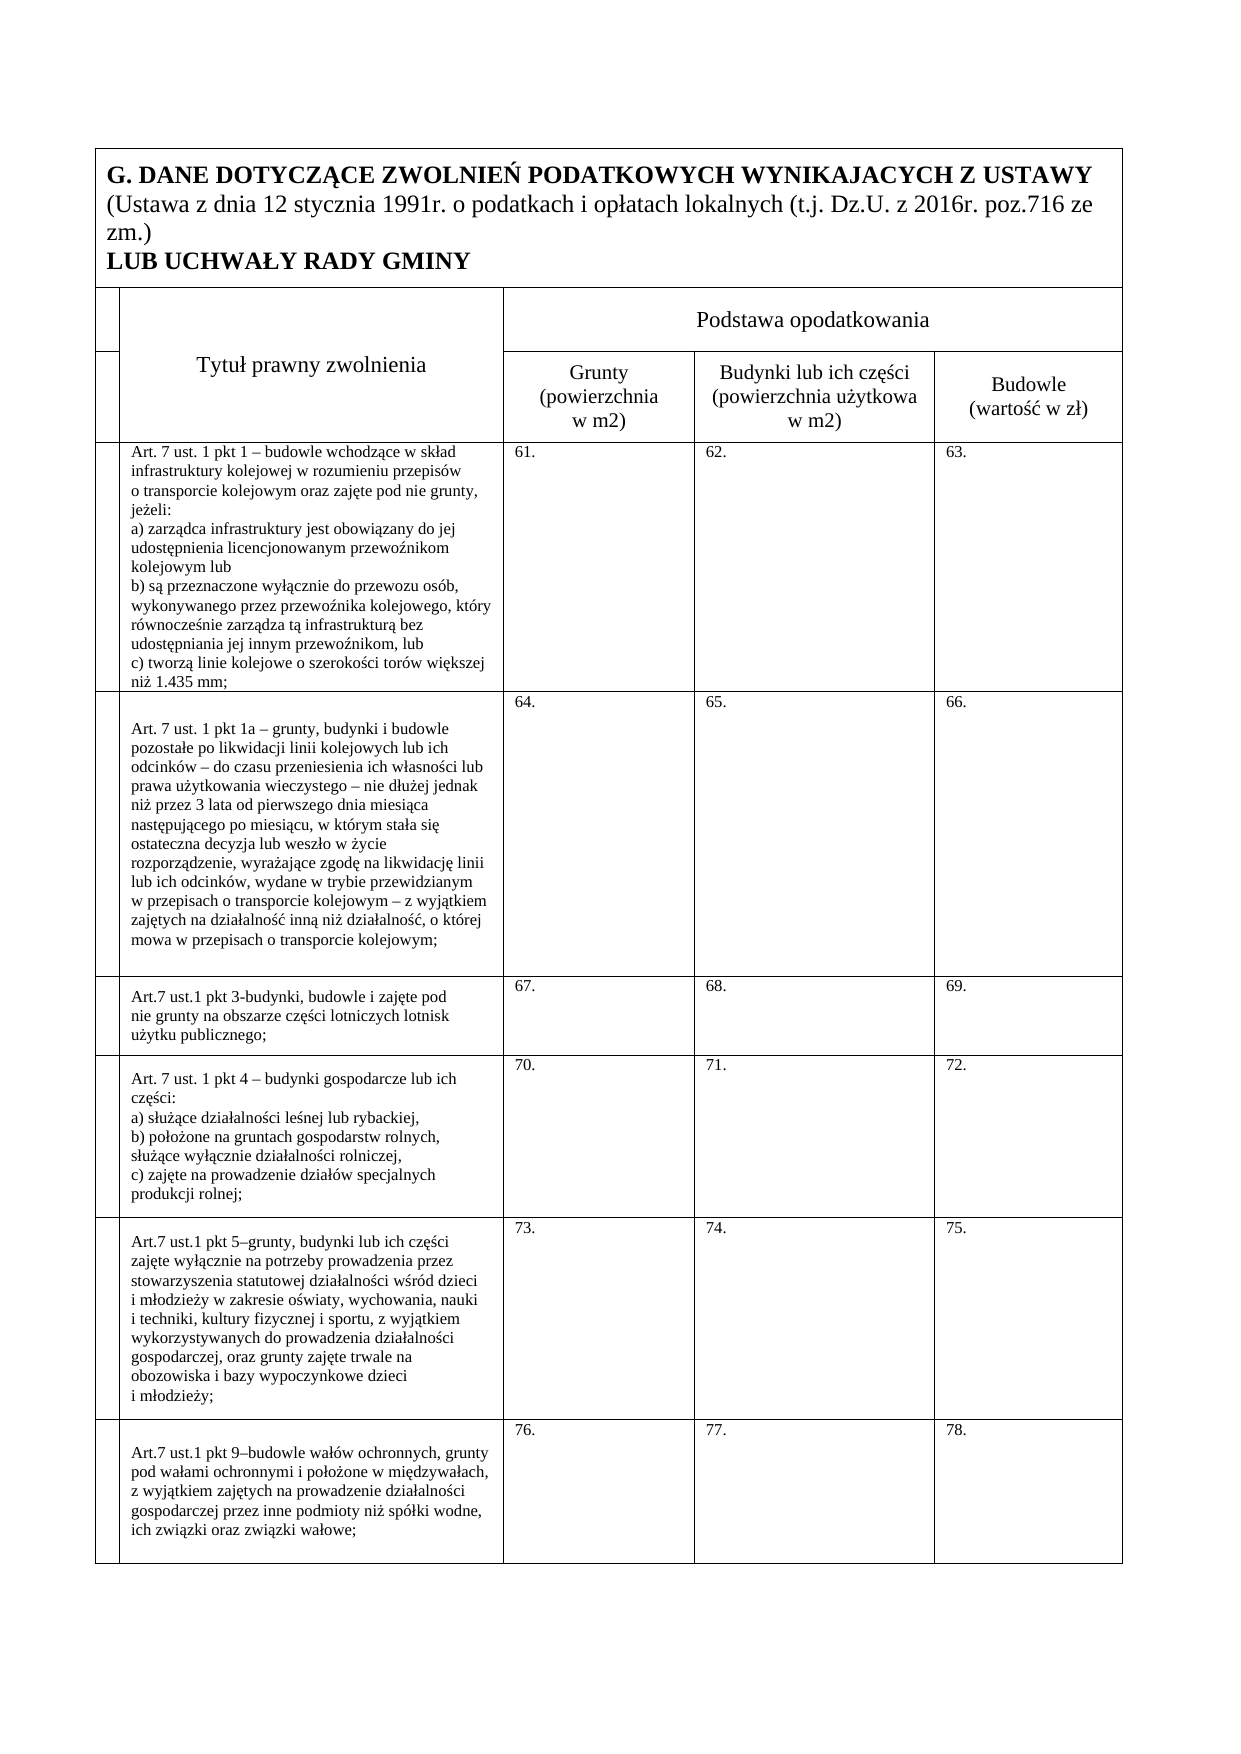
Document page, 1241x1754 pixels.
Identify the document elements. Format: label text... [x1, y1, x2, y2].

table_cell [96, 352, 119, 441]
table_cell [96, 1218, 119, 1419]
table_cell 78. [935, 1420, 1122, 1562]
table_cell Tytuł prawny zwolnienia [120, 288, 503, 441]
table_cell 72. [935, 1056, 1122, 1217]
table_cell [96, 692, 119, 976]
table_cell 68. [695, 977, 934, 1055]
table_cell Podstawa opodatkowania [504, 288, 1122, 351]
table_cell [96, 1056, 119, 1217]
table_cell 61. [504, 443, 694, 691]
table_cell 65. [695, 692, 934, 976]
table_cell 66. [935, 692, 1122, 976]
table_cell G. DANE DOTYCZĄCE ZWOLNIEŃ PODATKOWYCH WYNIKAJACYCH Z USTAWY (Ustawa z dnia 12 stycznia 1991r. o podatkach i opłatach lokalnych (t.j. Dz.U. z 2016r. poz.716 ze zm.) LUB UCHWAŁY RADY GMINY [96, 149, 1122, 287]
table_cell [96, 288, 119, 351]
table_cell Grunty (powierzchnia w m2) [504, 352, 694, 441]
table_cell Art.7 ust.1 pkt 5–grunty, budynki lub ich części zajęte wyłącznie na potrzeby prowadzenia przez stowarzyszenia statutowej działalności wśród dzieci i młodzieży w zakresie oświaty, wychowania, nauki i techniki, kultury fizycznej i sportu, z wyjątkiem wykorzystywanych do prowadzenia działalności gospodarczej, oraz grunty zajęte trwale na obozowiska i bazy wypoczynkowe dzieci i młodzieży; [120, 1218, 503, 1419]
table_cell Art. 7 ust. 1 pkt 4 – budynki gospodarcze lub ich części: a) służące działalności leśnej lub rybackiej, b) położone na gruntach gospodarstw rolnych, służące wyłącznie działalności rolniczej, c) zajęte na prowadzenie działów specjalnych produkcji rolnej; [120, 1056, 503, 1217]
table_cell 64. [504, 692, 694, 976]
table_cell [96, 1420, 119, 1562]
table_cell 75. [935, 1218, 1122, 1419]
table_cell Art.7 ust.1 pkt 3-budynki, budowle i zajęte pod nie grunty na obszarze części lotniczych lotnisk użytku publicznego; [120, 977, 503, 1055]
table_cell Budowle (wartość w zł) [935, 352, 1122, 441]
table_cell [96, 977, 119, 1055]
table_cell 62. [695, 443, 934, 691]
table_cell Art.7 ust.1 pkt 9–budowle wałów ochronnych, grunty pod wałami ochronnymi i położone w międzywałach, z wyjątkiem zajętych na prowadzenie działalności gospodarczej przez inne podmioty niż spółki wodne, ich związki oraz związki wałowe; [120, 1420, 503, 1562]
table_cell 69. [935, 977, 1122, 1055]
table_cell 76. [504, 1420, 694, 1562]
table_cell 63. [935, 443, 1122, 691]
table_cell 74. [695, 1218, 934, 1419]
table_cell Art. 7 ust. 1 pkt 1a – grunty, budynki i budowle pozostałe po likwidacji linii kolejowych lub ich odcinków – do czasu przeniesienia ich własności lub prawa użytkowania wieczystego – nie dłużej jednak niż przez 3 lata od pierwszego dnia miesiąca następującego po miesiącu, w którym stała się ostateczna decyzja lub weszło w życie rozporządzenie, wyrażające zgodę na likwidację linii lub ich odcinków, wydane w trybie przewidzianym w przepisach o transporcie kolejowym – z wyjątkiem zajętych na działalność inną niż działalność, o której mowa w przepisach o transporcie kolejowym; [120, 692, 503, 976]
table_cell 73. [504, 1218, 694, 1419]
table_cell 77. [695, 1420, 934, 1562]
table_cell 70. [504, 1056, 694, 1217]
table_cell [96, 443, 119, 691]
table_cell 67. [504, 977, 694, 1055]
table_cell Art. 7 ust. 1 pkt 1 – budowle wchodzące w skład infrastruktury kolejowej w rozumieniu przepisów o transporcie kolejowym oraz zajęte pod nie grunty, jeżeli: a) zarządca infrastruktury jest obowiązany do jej udostępnienia licencjonowanym przewoźnikom kolejowym lub b) są przeznaczone wyłącznie do przewozu osób, wykonywanego przez przewoźnika kolejowego, który równocześnie zarządza tą infrastrukturą bez udostępniania jej innym przewoźnikom, lub c) tworzą linie kolejowe o szerokości torów większej niż 1.435 mm; [120, 443, 503, 691]
table_cell Budynki lub ich części (powierzchnia użytkowa w m2) [695, 352, 934, 441]
table_cell 71. [695, 1056, 934, 1217]
